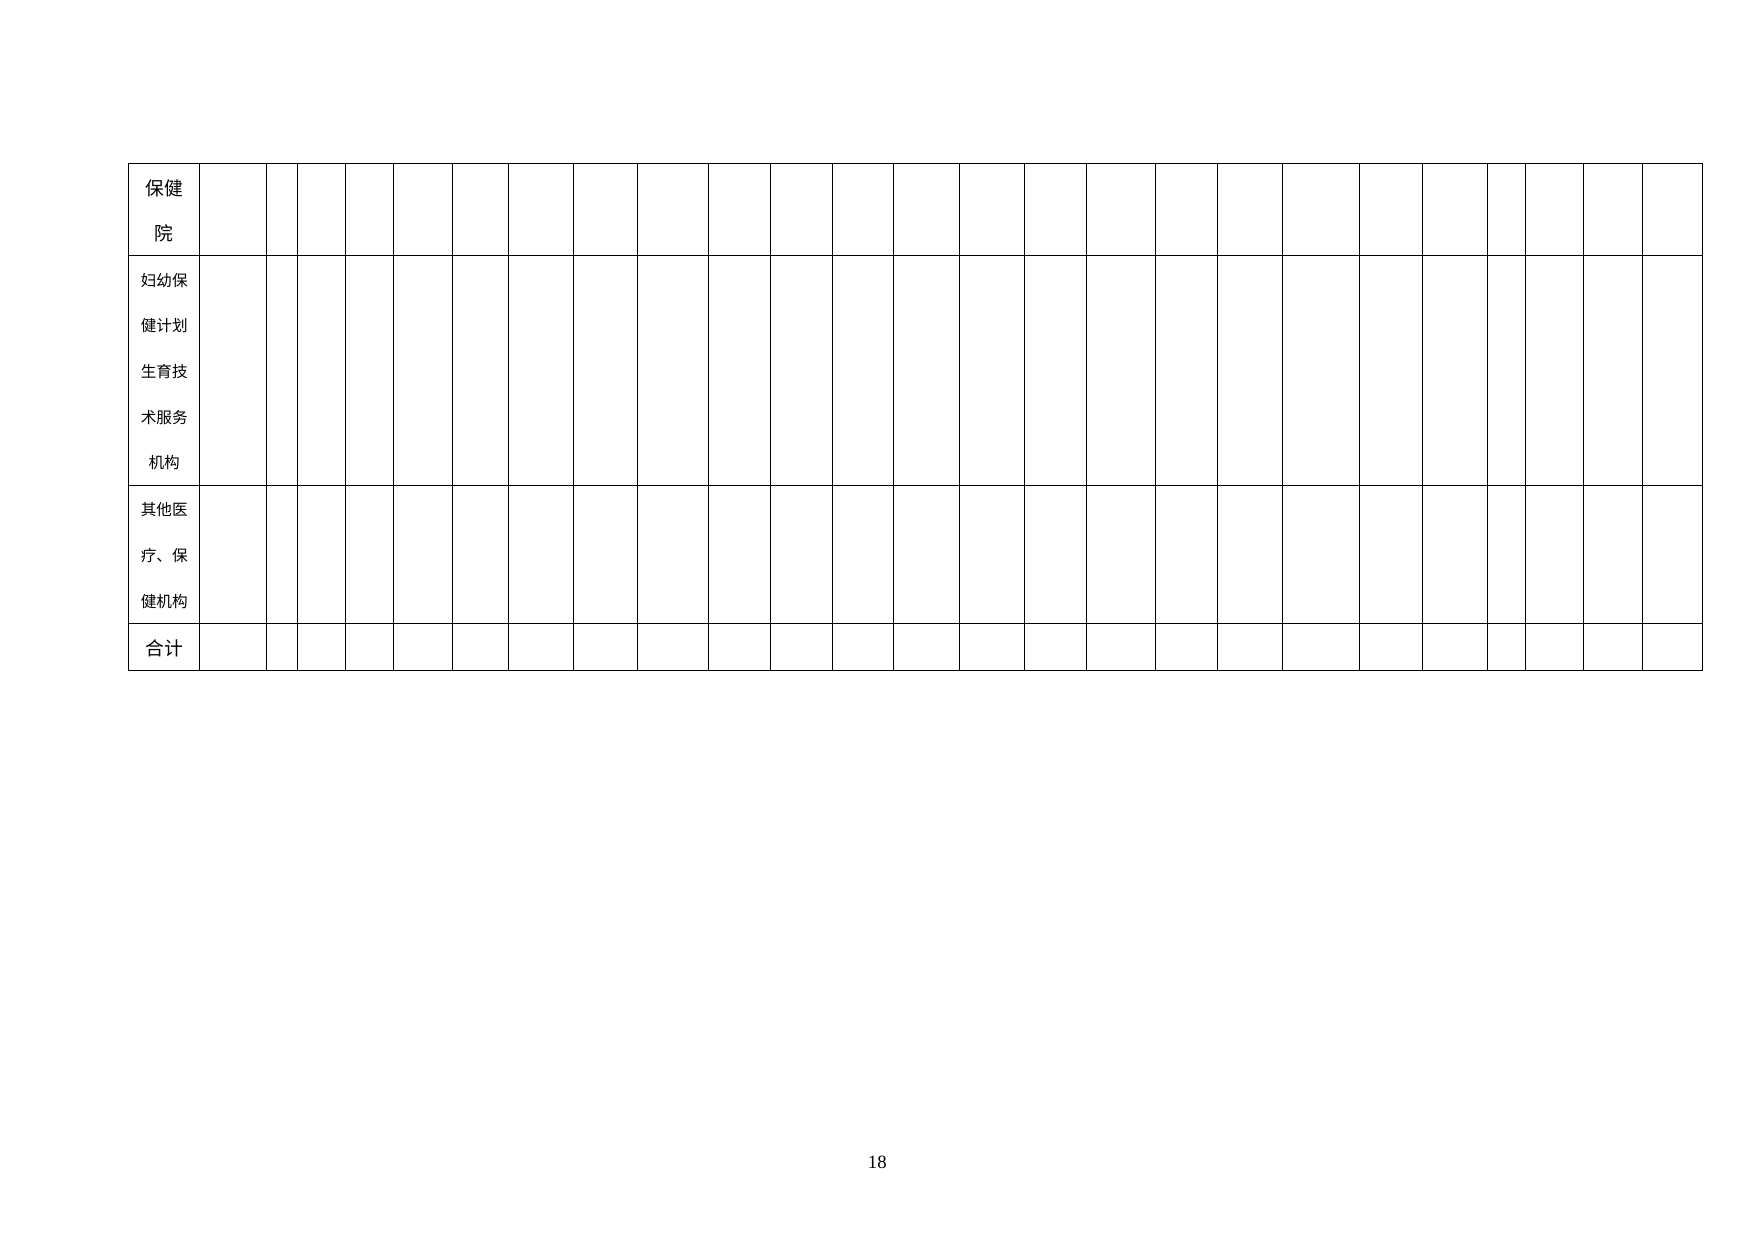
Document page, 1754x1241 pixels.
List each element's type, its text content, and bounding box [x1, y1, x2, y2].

table_cell [1488, 486, 1525, 623]
table_cell [453, 486, 508, 623]
table_cell [1526, 256, 1583, 485]
table_cell [267, 256, 297, 485]
table_cell 合计 [129, 624, 199, 670]
table_cell [1526, 486, 1583, 623]
table_cell [1218, 164, 1282, 255]
table_cell [1423, 486, 1487, 623]
table_cell [574, 486, 637, 623]
table_cell [709, 624, 770, 670]
table_cell [1643, 256, 1702, 485]
table_cell [394, 164, 452, 255]
table_cell [1526, 624, 1583, 670]
table_cell [346, 486, 393, 623]
table_cell [1584, 256, 1642, 485]
table_cell [1156, 164, 1217, 255]
table_cell [1025, 256, 1086, 485]
table_cell [267, 486, 297, 623]
table_cell [1526, 164, 1583, 255]
table_cell [709, 256, 770, 485]
table_cell [298, 624, 345, 670]
table_cell [509, 624, 573, 670]
table_cell [574, 164, 637, 255]
table_cell [960, 624, 1024, 670]
table_cell [200, 486, 266, 623]
table_cell [1218, 256, 1282, 485]
table_cell [346, 256, 393, 485]
table_cell [1488, 624, 1525, 670]
table_cell [509, 164, 573, 255]
table_cell [894, 486, 959, 623]
table_cell [1156, 486, 1217, 623]
table_cell [1643, 624, 1702, 670]
table_cell [509, 486, 573, 623]
table_cell [1423, 164, 1487, 255]
table_cell [298, 486, 345, 623]
table_cell [1584, 164, 1642, 255]
table_cell [894, 256, 959, 485]
table_cell 其他医疗、保健机构 [129, 486, 199, 623]
table_cell [1423, 624, 1487, 670]
table_cell [1218, 486, 1282, 623]
table_cell [638, 486, 708, 623]
table_cell [453, 164, 508, 255]
table_cell [833, 624, 893, 670]
table_cell [1283, 164, 1359, 255]
table_cell [1584, 486, 1642, 623]
table_cell [833, 256, 893, 485]
table_cell [709, 486, 770, 623]
table_cell [638, 256, 708, 485]
table_cell [960, 486, 1024, 623]
table_cell [346, 164, 393, 255]
table_cell [833, 486, 893, 623]
table_cell [267, 624, 297, 670]
table_cell [1218, 624, 1282, 670]
table_cell [574, 256, 637, 485]
table_cell [771, 624, 832, 670]
table_cell [200, 256, 266, 485]
table_cell [1643, 164, 1702, 255]
table_cell [1156, 256, 1217, 485]
table_cell [1087, 624, 1155, 670]
table_cell [771, 164, 832, 255]
table_cell [453, 624, 508, 670]
table_cell [346, 624, 393, 670]
table_cell [1025, 486, 1086, 623]
table_cell [509, 256, 573, 485]
table_cell [453, 256, 508, 485]
table_cell [200, 624, 266, 670]
table_cell [298, 256, 345, 485]
table_cell [894, 164, 959, 255]
table_cell [1360, 256, 1422, 485]
table_cell [298, 164, 345, 255]
table_cell [1360, 486, 1422, 623]
table_cell [1283, 486, 1359, 623]
table_cell [394, 486, 452, 623]
table_cell [1087, 256, 1155, 485]
table_cell [1025, 624, 1086, 670]
table_cell [638, 624, 708, 670]
table_cell [1025, 164, 1086, 255]
table_cell [960, 164, 1024, 255]
table_cell [1584, 624, 1642, 670]
table_cell [267, 164, 297, 255]
table_cell [574, 624, 637, 670]
table_cell [394, 624, 452, 670]
table_cell 妇幼保健院 [129, 164, 199, 255]
table_cell [1423, 256, 1487, 485]
table_cell [771, 486, 832, 623]
table_cell [200, 164, 266, 255]
table_cell [394, 256, 452, 485]
table_cell [1488, 164, 1525, 255]
table_cell [1156, 624, 1217, 670]
table_cell [1283, 624, 1359, 670]
table_cell [771, 256, 832, 485]
table_cell [1087, 486, 1155, 623]
table_cell [1360, 624, 1422, 670]
table_cell 妇幼保健计划生育技术服务机构 [129, 256, 199, 485]
table_cell [1643, 486, 1702, 623]
table_cell [960, 256, 1024, 485]
table_cell [709, 164, 770, 255]
table_cell [1488, 256, 1525, 485]
table_cell [638, 164, 708, 255]
table_cell [1360, 164, 1422, 255]
table_cell [1283, 256, 1359, 485]
table_cell [894, 624, 959, 670]
table_cell [833, 164, 893, 255]
table_cell [1087, 164, 1155, 255]
